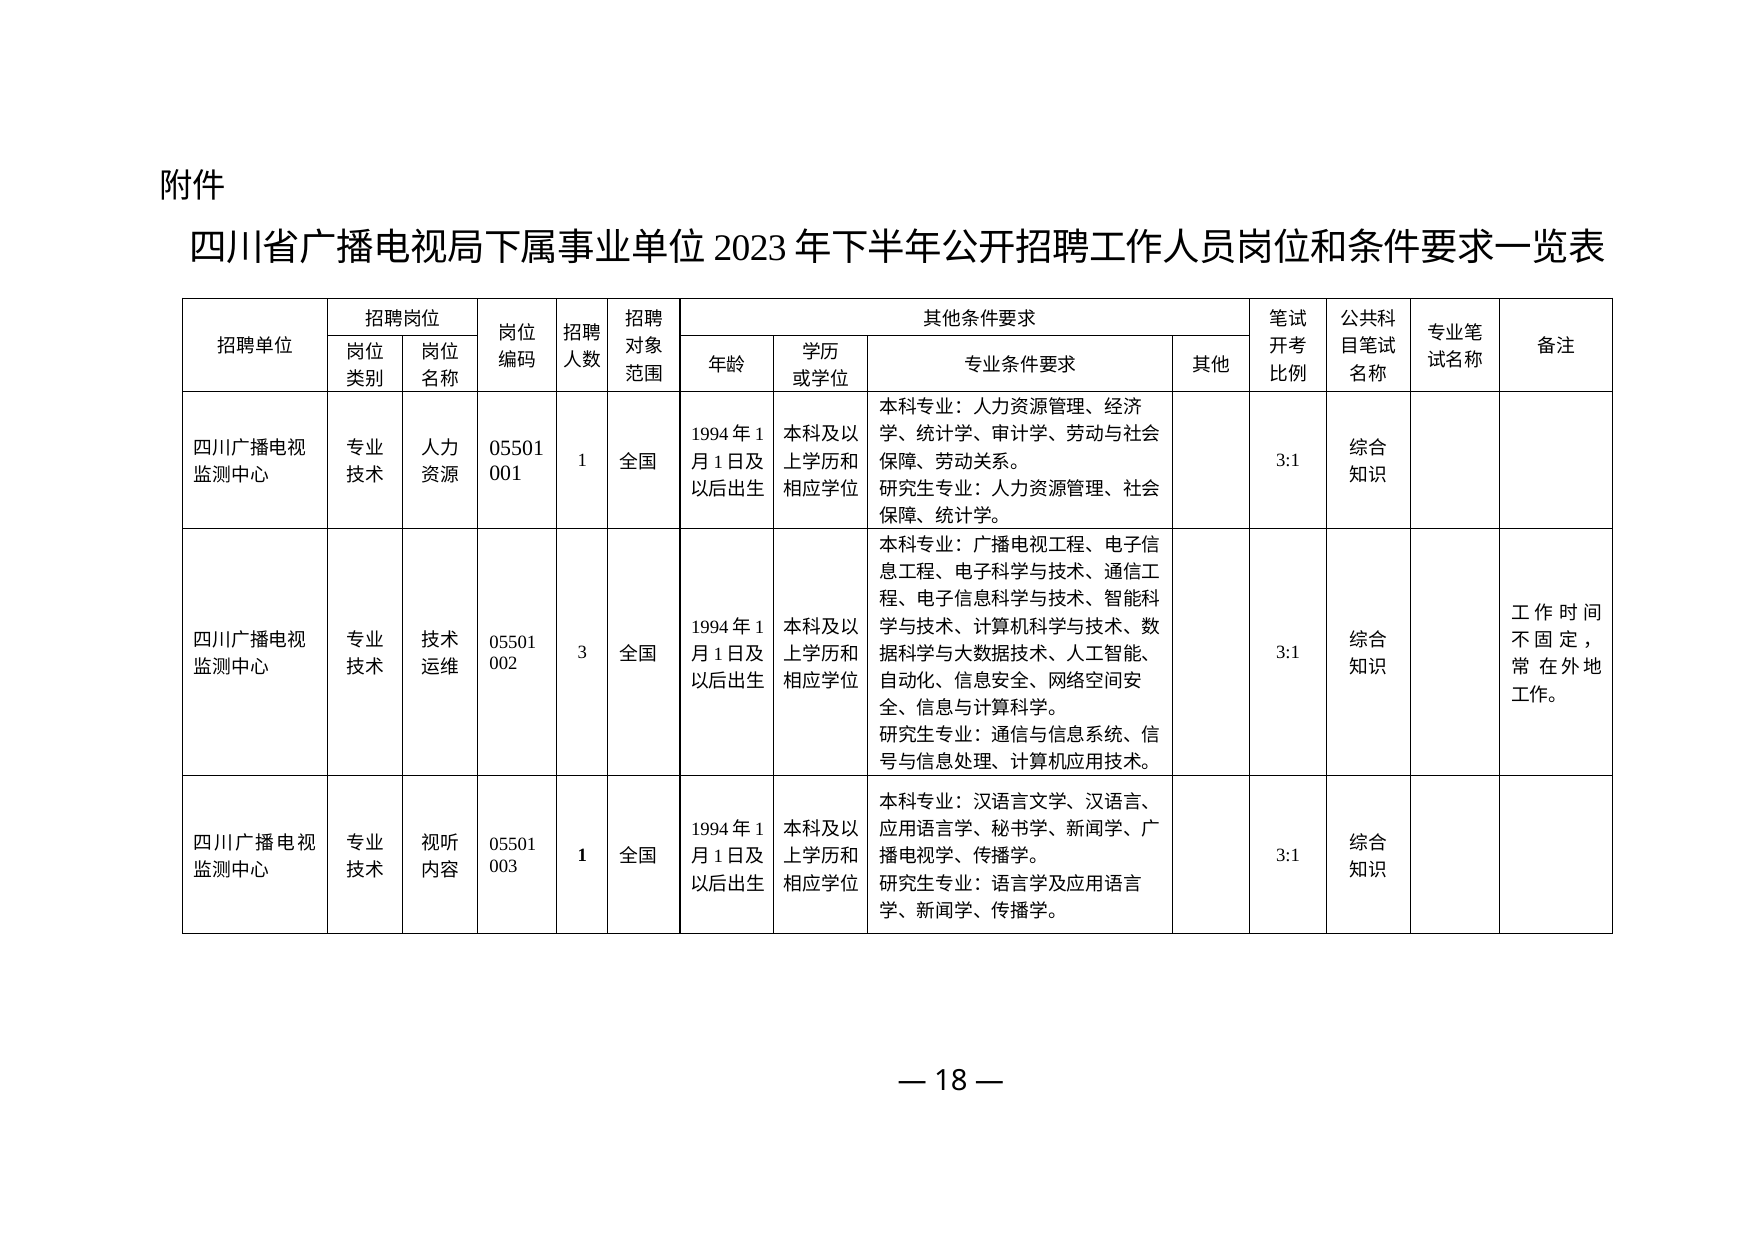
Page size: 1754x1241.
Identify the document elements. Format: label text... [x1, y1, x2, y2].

table_cell 1 [557, 392, 607, 528]
table_cell [1411, 392, 1499, 528]
table_cell [1411, 529, 1499, 775]
table_cell 专业 技术 [328, 392, 402, 528]
table_cell 本科及以上学历和相应学位 [774, 529, 867, 775]
table_header 其他条件要求 [681, 299, 1249, 335]
text 四川省广播电视局下属事业单位2023年下半年公开招聘工作人员岗位和条件要求一览表 [159, 210, 1636, 273]
table_header 招聘 对象 范围 [608, 299, 679, 391]
table_cell 专业 技术 [328, 529, 402, 775]
table_cell 岗位 类别 [328, 336, 402, 391]
table_cell 本科及以上学历和相应学位 [774, 776, 867, 933]
table_cell 1994年1月1日及以后出生 [681, 529, 773, 775]
table_header 笔试 开考 比例 [1250, 299, 1326, 391]
table_cell 3 [557, 529, 607, 775]
table_cell 四川广播电视监测中心 [183, 392, 327, 528]
text 附件 [159, 148, 1636, 210]
table_header 岗位 编码 [478, 299, 556, 391]
table_header 备注 [1500, 299, 1612, 391]
table_header 专业笔试名称 [1411, 299, 1499, 391]
table_header 招聘人数 [557, 299, 607, 391]
table_cell 视听内容 [403, 776, 477, 933]
table_cell 专业条件要求 [868, 336, 1172, 391]
table_cell 四川广播电视监测中心 [183, 529, 327, 775]
table_cell 1 [557, 776, 607, 933]
table_cell [1173, 529, 1249, 775]
table_cell 工作时间不固定，常 在外地工作。 [1500, 529, 1612, 775]
table_cell 1994年1月1日及以后出生 [681, 776, 773, 933]
table_cell 3:1 [1250, 392, 1326, 528]
table_cell [1411, 776, 1499, 933]
table_cell 本科专业：人力资源管理、经济学、统计学、审计学、劳动与社会保障、劳动关系。 研究生专业：人力资源管理、社会保障、统计学。 [868, 392, 1172, 528]
table_cell 四川广播电视监测中心 [183, 776, 327, 933]
table_cell 本科及以上学历和相应学位 [774, 392, 867, 528]
table_cell [1173, 776, 1249, 933]
table_cell 学历 或学位 [774, 336, 867, 391]
table_cell 05501001 [478, 392, 556, 528]
table_cell 综合 知识 [1327, 392, 1410, 528]
table_cell 全国 [608, 392, 679, 528]
table_cell 全国 [608, 529, 679, 775]
table_cell 3:1 [1250, 776, 1326, 933]
table_cell [1500, 392, 1612, 528]
table_header 招聘岗位 [328, 299, 477, 335]
table_cell 05501002 [478, 529, 556, 775]
table_cell 全国 [608, 776, 679, 933]
table_cell 综合 知识 [1327, 776, 1410, 933]
table_cell 1994年1月1日及 以后出生 [681, 392, 773, 528]
table_cell [1500, 776, 1612, 933]
table_cell 其他 [1173, 336, 1249, 391]
table_cell 综合 知识 [1327, 529, 1410, 775]
table_cell 年龄 [681, 336, 773, 391]
table_header 公共科目笔试名称 [1327, 299, 1410, 391]
table_cell 3:1 [1250, 529, 1326, 775]
table_header 招聘单位 [183, 299, 327, 391]
table_cell [1173, 392, 1249, 528]
table_cell 人力 资源 [403, 392, 477, 528]
table_cell 05501003 [478, 776, 556, 933]
table_cell 本科专业：汉语言文学、汉语言、应用语言学、秘书学、新闻学、广播电视学、传播学。 研究生专业：语言学及应用语言学、新闻学、传播学。 [868, 776, 1172, 933]
table_cell 专业 技术 [328, 776, 402, 933]
table_cell 本科专业：广播电视工程、电子信息工程、电子科学与技术、通信工程、电子信息科学与技术、智能科学与技术、计算机科学与技术、数据科学与大数据技术、人工智能、自动化、信息安全、网络空间安全、信息与计算科学。 研究生专业：通信与信息系统、信号与信息处理、计算机应用技术。 [868, 529, 1172, 775]
table_cell 技术运维 [403, 529, 477, 775]
table_cell 岗位 名称 [403, 336, 477, 391]
